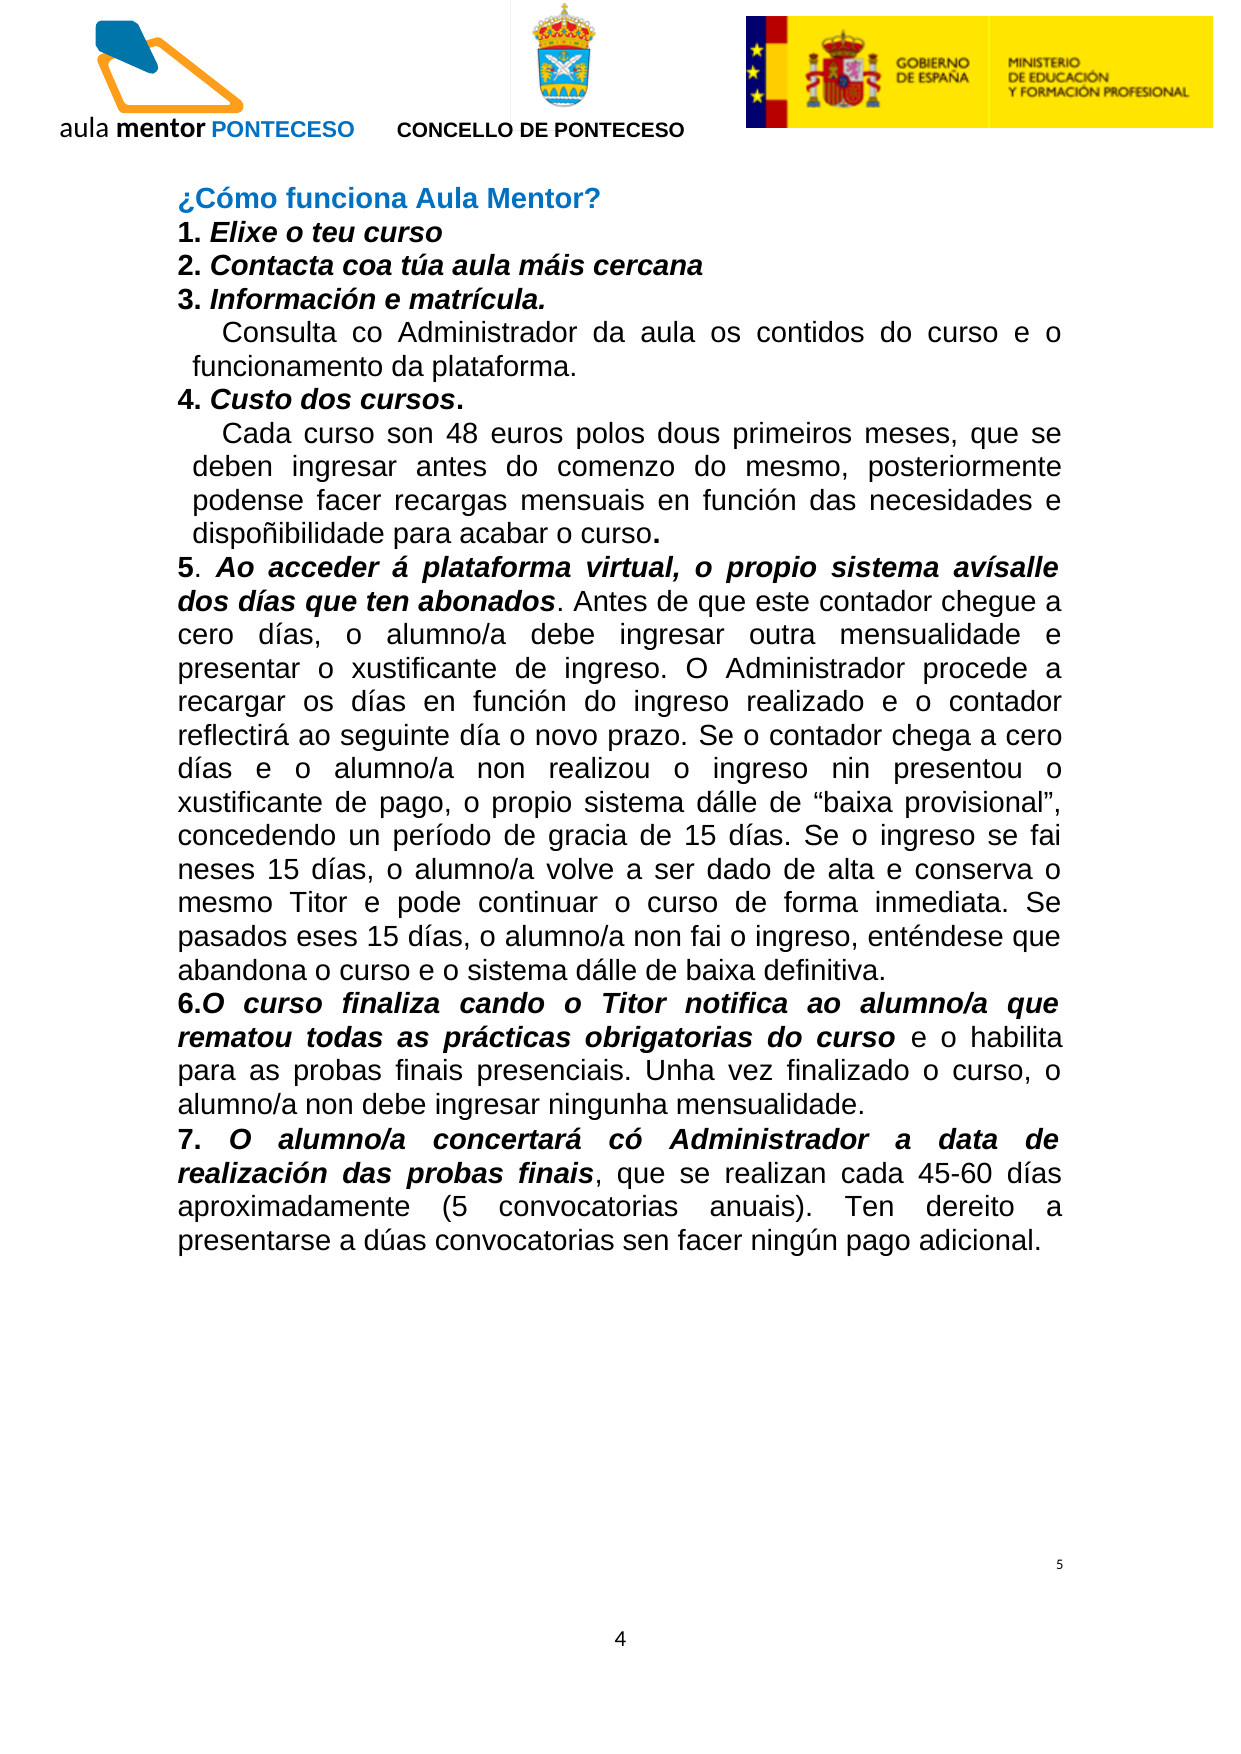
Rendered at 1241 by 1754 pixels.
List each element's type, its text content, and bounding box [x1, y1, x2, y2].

picture [523, 125, 530, 132]
text Cada curso son 48 euros polos dous primeiros meses, que se deben ingresar antes do comenzo do mesmo, posteriormente podense facer recargas mensuais en función das necesidades e dispoñibilidade para acabar o curso. [192, 416, 1063, 550]
picture [509, 0, 618, 132]
picture [746, 16, 1213, 128]
text Consulta co Administrador da aula os contidos do curso e o funcionamento da plataforma. [192, 315, 1063, 382]
text ¿Cómo funciona Aula Mentor? [177, 181, 1063, 215]
text 5 [177, 1555, 1063, 1573]
text 2. Contacta coa túa aula máis cercana [177, 248, 1063, 282]
text 1. Elixe o teu curso [177, 215, 1063, 248]
picture [572, 125, 580, 132]
text 5. Ao acceder á plataforma virtual, o propio sistema avísalle dos días que ten abonados. Antes de que este contador chegue a cero días, o alumno/a debe ingresar outra mensualidade e presentar o xustificante de ingreso. O Administrador procede a recargar os días en función do ingreso realizado e o contador reflectirá ao seguinte día o novo prazo. Se o contador chega a cero días e o alumno/a non realizou o ingreso nin presentou o xustificante de pago, o propio sistema dálle de “baixa provisional”, concedendo un período de gracia de 15 días. Se o ingreso se fai neses 15 días, o alumno/a volve a ser dado de alta e conserva o mesmo Titor e pode continuar o curso de forma inmediata. Se pasados eses 15 días, o alumno/a non fai o ingreso, enténdese que abandona o curso e o sistema dálle de baixa definitiva. [177, 550, 1063, 986]
text 3. Información e matrícula. [177, 282, 1063, 315]
text 4. Custo dos cursos. [177, 382, 1063, 416]
text 7. O alumno/a concertará có Administrador a data de realización das probas finais, que se realizan cada 45-60 días aproximadamente (5 convocatorias anuais). Ten dereito a presentarse a dúas convocatorias sen facer ningún pago adicional. [177, 1122, 1063, 1256]
text 6.O curso finaliza cando o Titor notifica ao alumno/a que rematou todas as prácticas obrigatorias do curso e o habilita para as probas finais presenciais. Unha vez finalizado o curso, o alumno/a non debe ingresar ningunha mensualidade. [177, 986, 1063, 1120]
